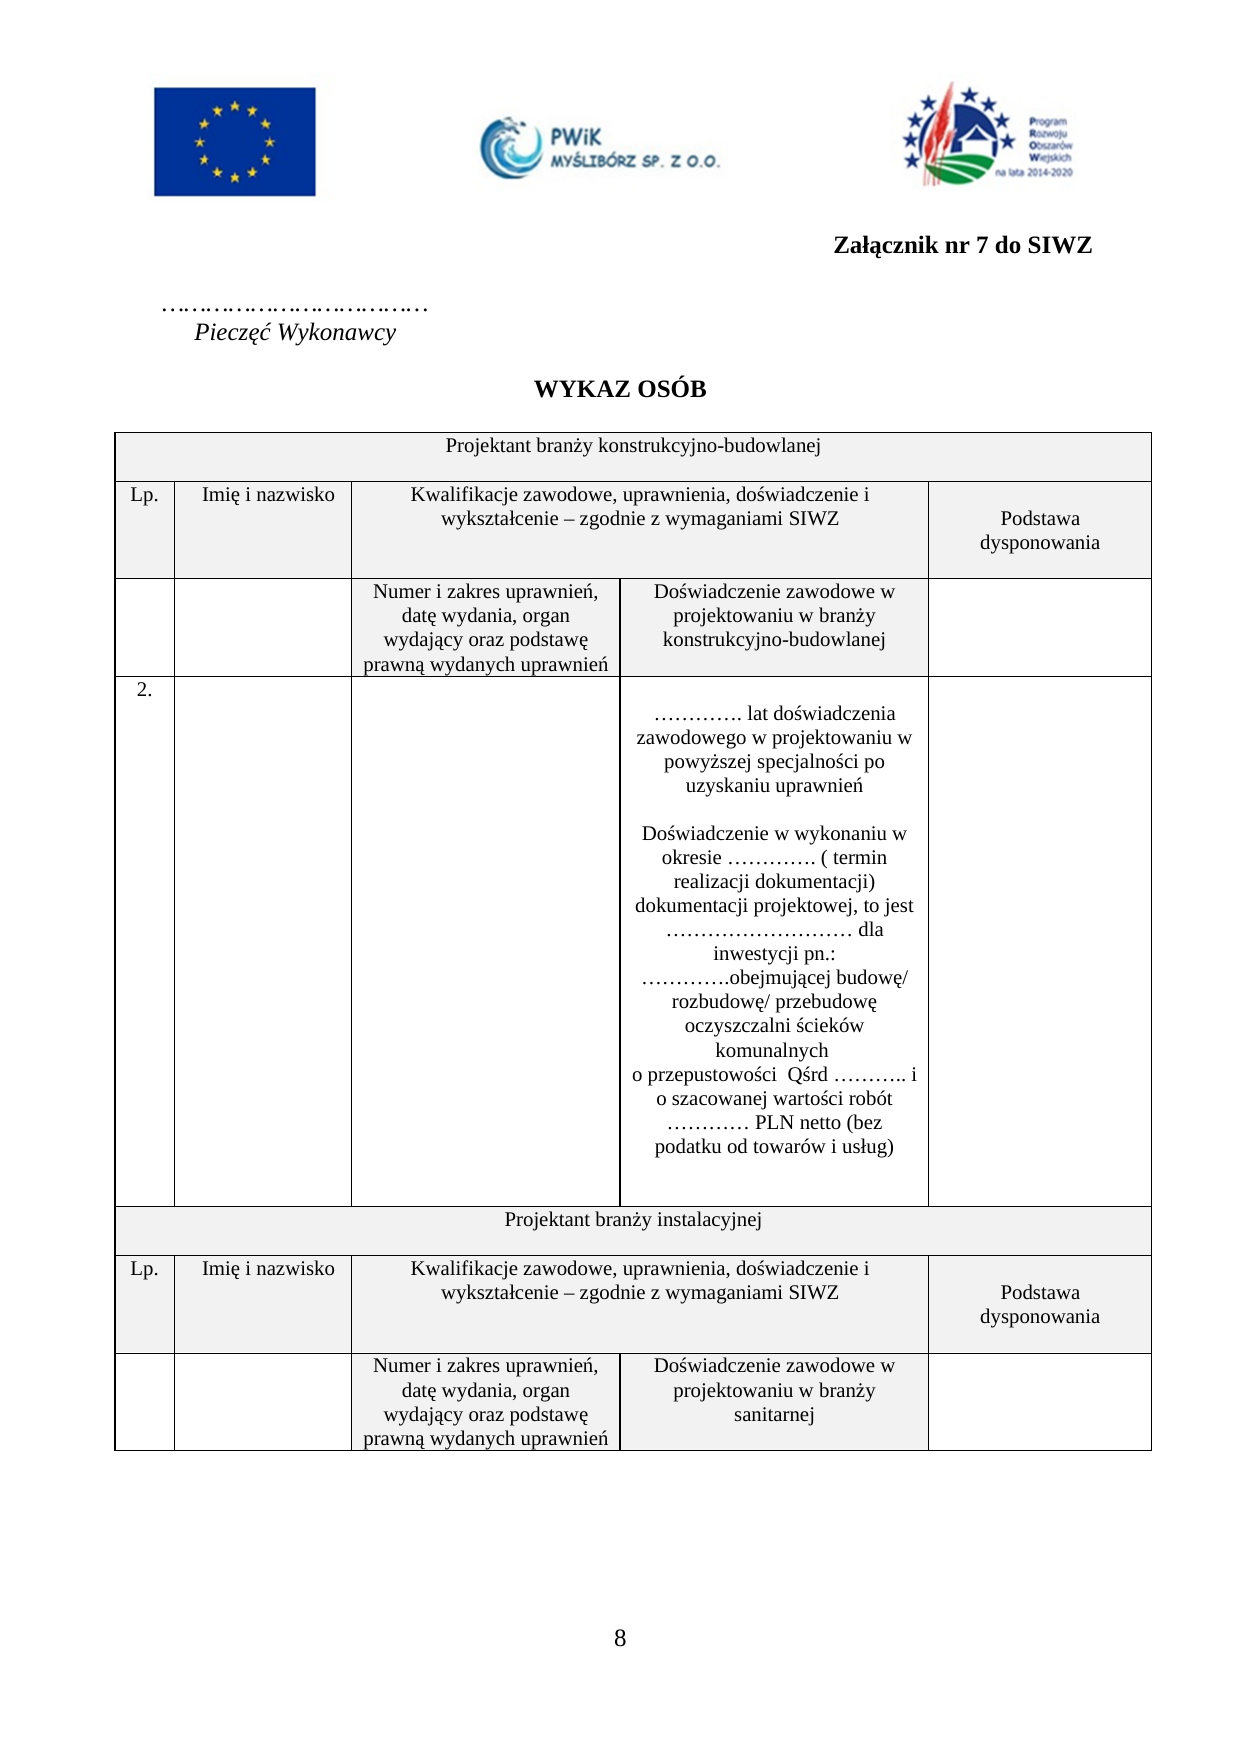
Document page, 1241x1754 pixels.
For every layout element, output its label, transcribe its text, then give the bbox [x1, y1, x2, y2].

table_cell Kwalifikacje zawodowe, uprawnienia, doświadczenie i wykształcenie – zgodnie z wymaganiami SIWZ [352, 482, 928, 578]
table_cell [175, 1354, 351, 1450]
table_cell Numer i zakres uprawnień, datę wydania, organ wydający oraz podstawę prawną wydanych uprawnień [352, 579, 619, 676]
table_cell Doświadczenie zawodowe w projektowaniu w branży sanitarnej [621, 1354, 928, 1450]
table_cell Doświadczenie zawodowe w projektowaniu w branży konstrukcyjno-budowlanej [621, 579, 928, 676]
table_cell [929, 677, 1151, 1206]
table_cell …………. lat doświadczenia zawodowego w projektowaniu w powyższej specjalności po uzyskaniu uprawnień Doświadczenie w wykonaniu w okresie …………. ( termin realizacji dokumentacji) dokumentacji projektowej, to jest ……………………… dla inwestycji pn.: ………….obejmującej budowę/ rozbudowę/ przebudowę oczyszczalni ścieków komunalnych o przepustowości Qśrd ……….. i o szacowanej wartości robót ………… PLN netto (bez podatku od towarów i usług) [621, 677, 928, 1206]
table_cell Numer i zakres uprawnień, datę wydania, organ wydający oraz podstawę prawną wydanych uprawnień [352, 1354, 619, 1450]
table_cell [929, 1354, 1151, 1450]
text Pieczęć Wykonawcy [148, 317, 445, 346]
table_cell Imię i nazwisko [175, 1256, 351, 1352]
table_cell Podstawa dysponowania [929, 1256, 1151, 1352]
table_cell [175, 677, 351, 1206]
table_cell Lp. [116, 482, 174, 578]
table_cell Kwalifikacje zawodowe, uprawnienia, doświadczenie i wykształcenie – zgodnie z wymaganiami SIWZ [352, 1256, 928, 1352]
table_cell 2. [116, 677, 174, 1206]
table_cell Lp. [116, 1256, 174, 1352]
table_cell [116, 579, 174, 676]
table_cell Imię i nazwisko [175, 482, 351, 578]
picture [147, 73, 1093, 202]
table_cell [352, 677, 619, 1206]
table_header Projektant branży konstrukcyjno-budowlanej [116, 433, 1151, 481]
table_cell [175, 579, 351, 676]
table_cell [116, 1354, 174, 1450]
table_cell Projektant branży instalacyjnej [116, 1207, 1151, 1255]
table_cell [929, 579, 1151, 676]
table_cell Podstawa dysponowania [929, 482, 1151, 578]
text ……………………………… [148, 288, 445, 317]
text WYKAZ OSÓB [148, 374, 1093, 403]
text Załącznik nr 7 do SIWZ [148, 231, 1093, 259]
